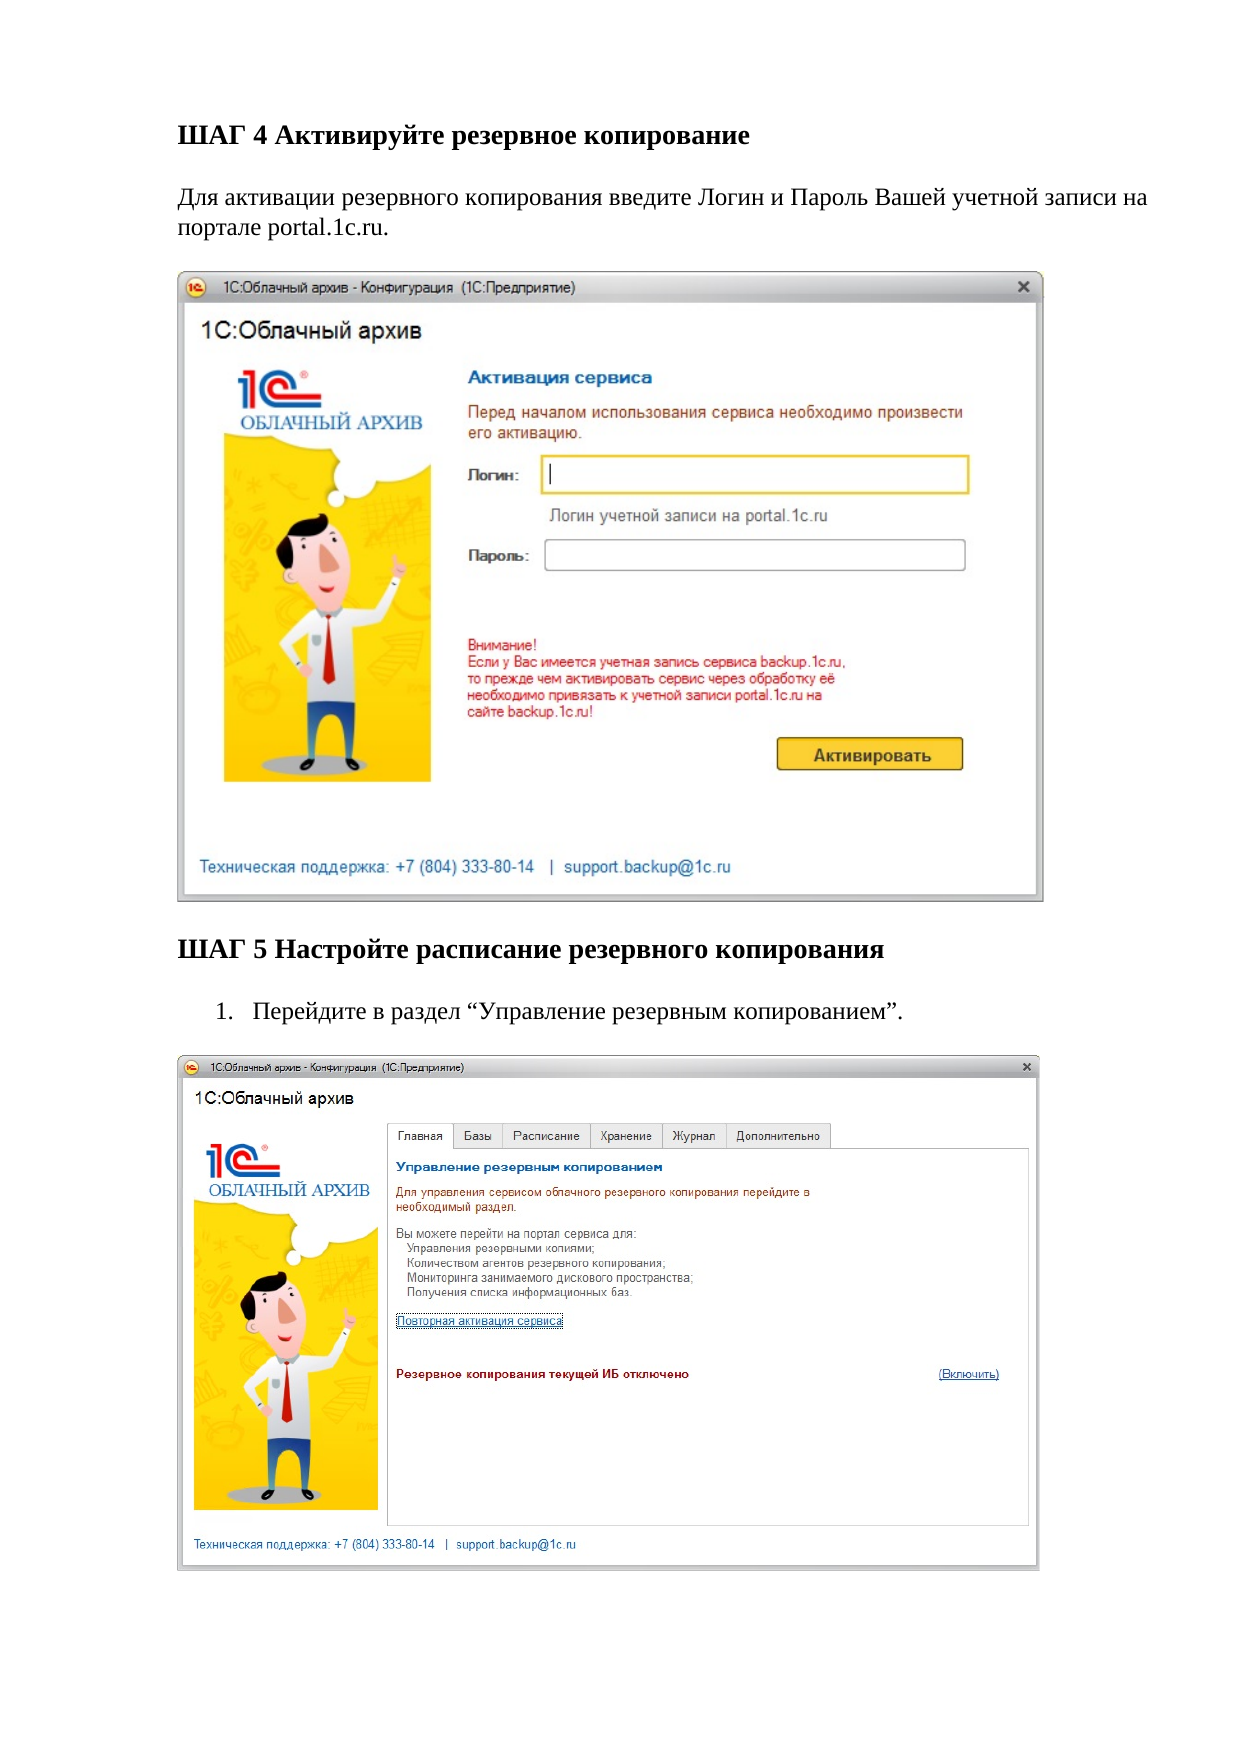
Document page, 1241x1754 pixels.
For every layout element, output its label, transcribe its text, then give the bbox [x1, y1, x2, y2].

text Для активации резервного копирования введите Логин и Пароль Вашей учетной записи на портале portal.1c.ru. [177, 182, 1152, 241]
picture [177, 1055, 1040, 1571]
text ШАГ 5 Настройте расписание резервного копирования [177, 932, 1152, 965]
list Перейдите в раздел “Управление резервным копированием”. [215, 996, 1152, 1024]
picture [177, 271, 1045, 902]
text ШАГ 4 Активируйте резервное копирование [177, 118, 1152, 151]
